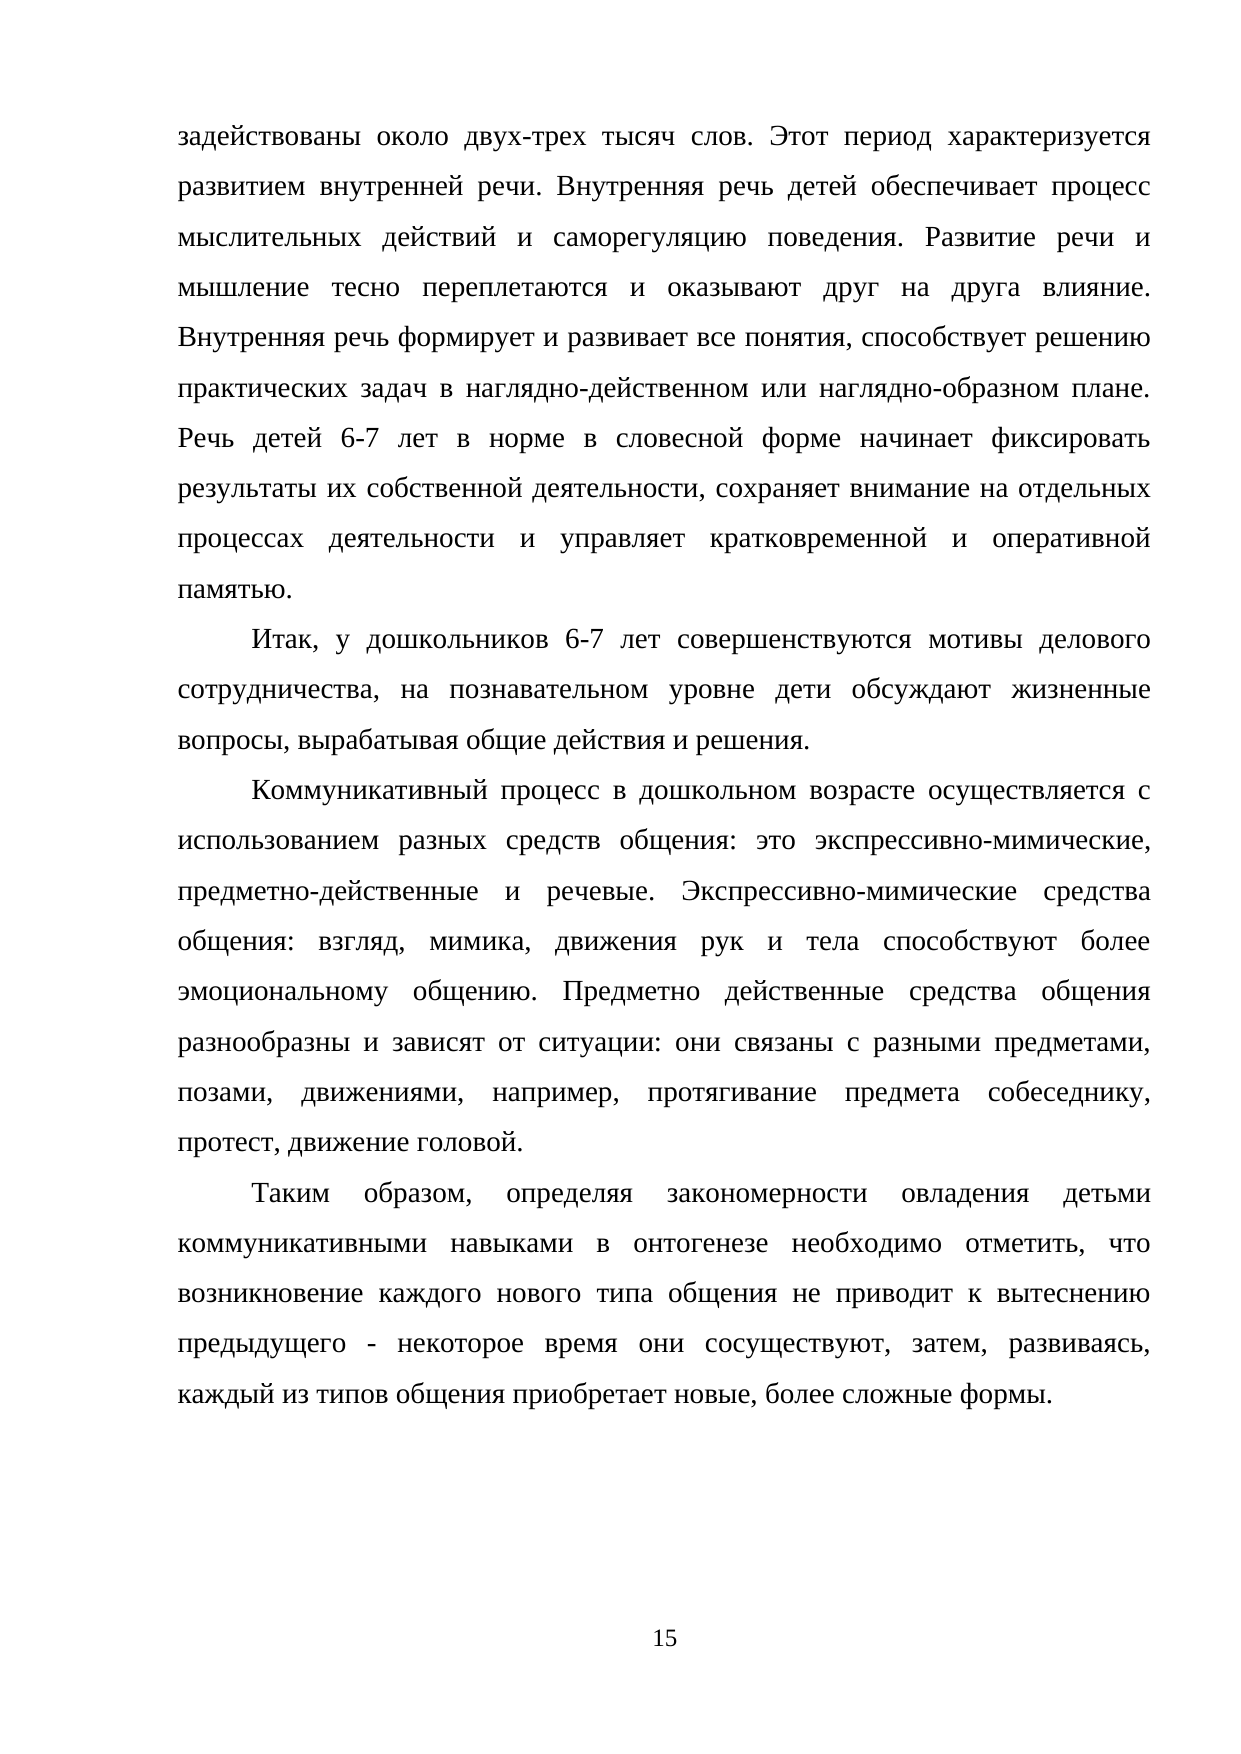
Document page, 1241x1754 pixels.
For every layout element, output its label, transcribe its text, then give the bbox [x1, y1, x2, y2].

text Коммуникативный процесс в дошкольном возрасте осуществляется с использованием разных средств общения: это экспрессивно-мимические, предметно-действенные и речевые. Экспрессивно-мимические средства общения: взгляд, мимика, движения рук и тела способствуют более эмоциональному общению. Предметно действенные средства общения разнообразны и зависят от ситуации: они связаны с разными предметами, позами, движениями, например, протягивание предмета собеседнику, протест, движение головой. [177, 772, 1152, 1158]
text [177, 118, 1152, 604]
text Таким образом, определяя закономерности овладения детьми коммуникативными навыками в онтогенезе необходимо отметить, что возникновение каждого нового типа общения не приводит к вытеснению предыдущего - некоторое время они сосуществуют, затем, развиваясь, каждый из типов общения приобретает новые, более сложные формы. [177, 1175, 1152, 1409]
text Итак, у дошкольников 6-7 лет совершенствуются мотивы делового сотрудничества, на познавательном уровне дети обсуждают жизненные вопросы, вырабатывая общие действия и решения. [177, 621, 1152, 755]
